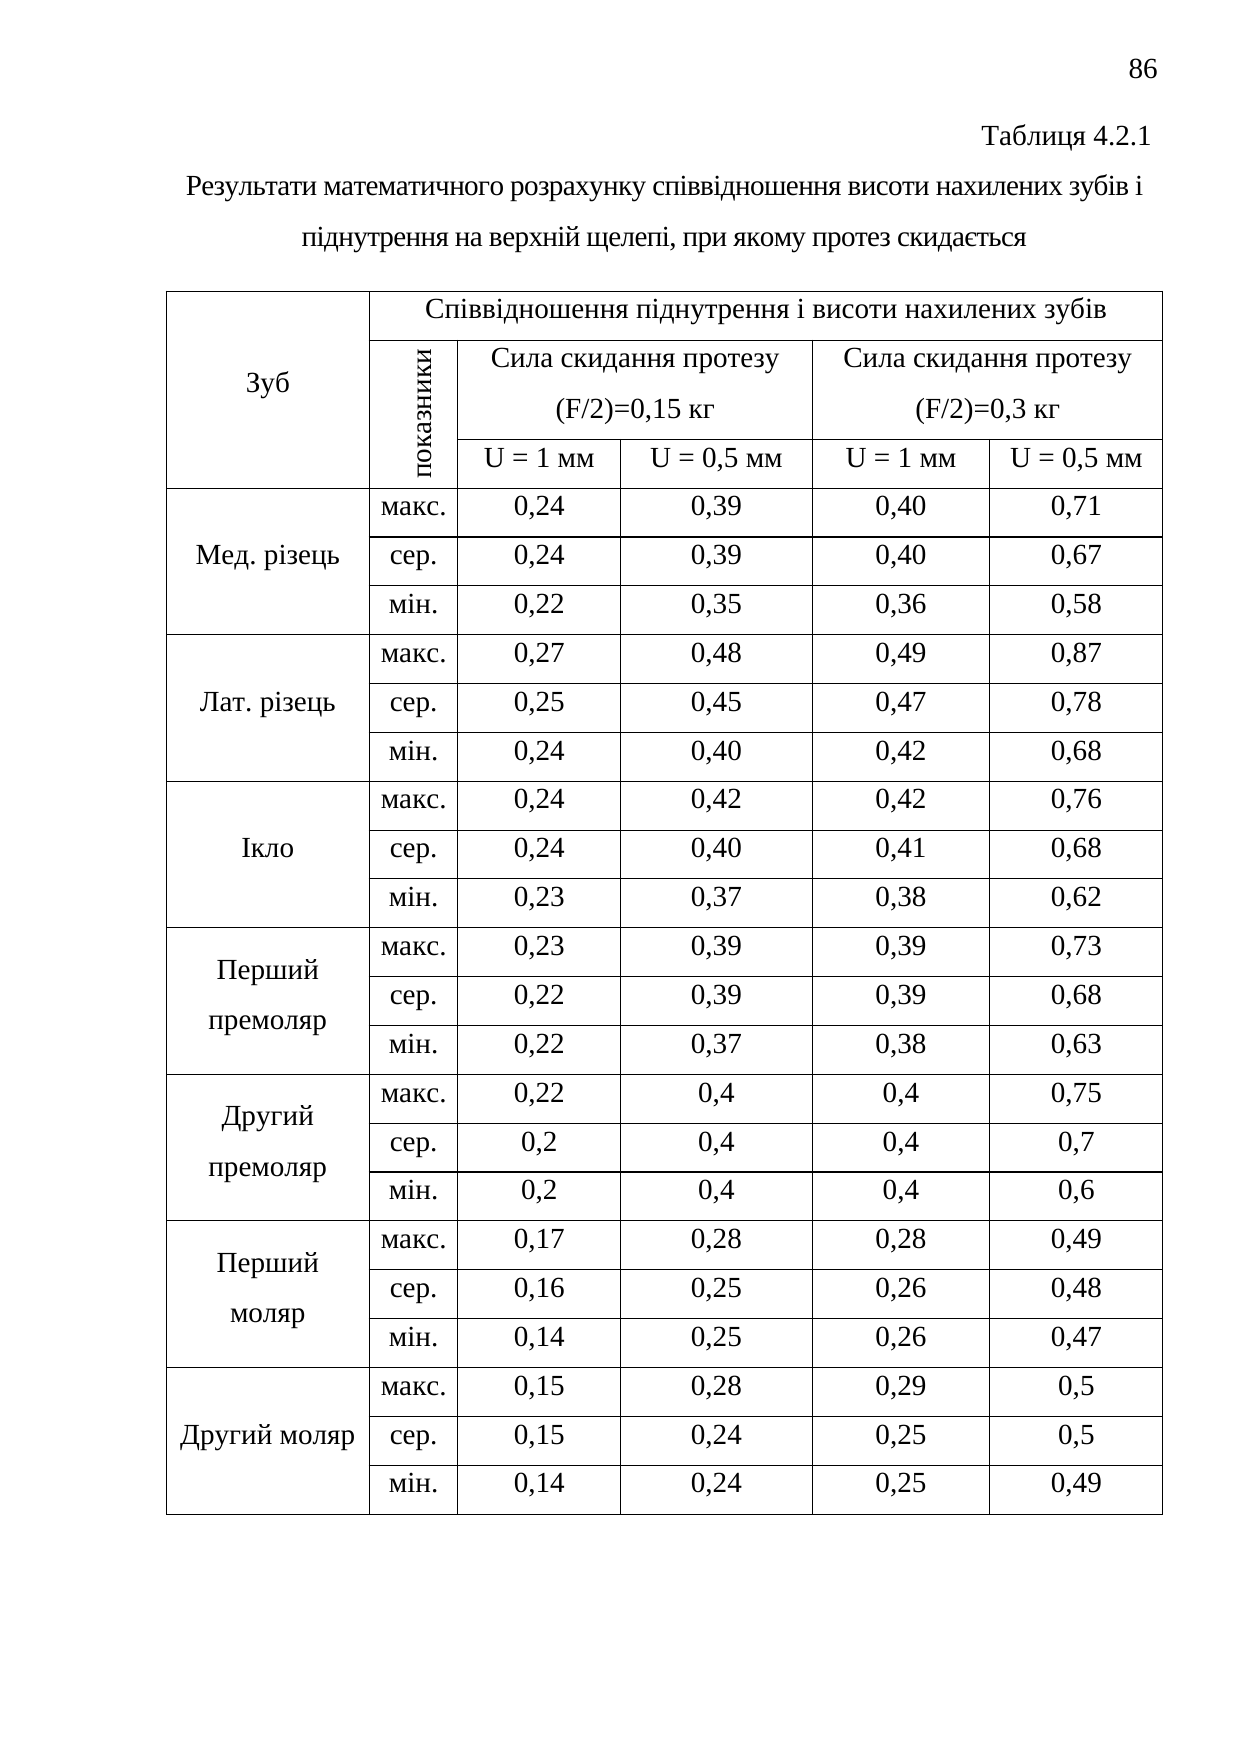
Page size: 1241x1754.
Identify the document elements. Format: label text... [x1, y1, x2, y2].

table_cell 0,39 [621, 489, 812, 536]
table_cell 0,4 [621, 1124, 812, 1171]
table_cell 0,14 [458, 1466, 620, 1513]
table_cell 0,39 [813, 977, 989, 1025]
table_cell мін. [370, 1319, 457, 1367]
table_cell 0,68 [990, 977, 1162, 1025]
table_cell 0,39 [813, 928, 989, 976]
table_cell Перший премоляр [167, 928, 369, 1074]
table_cell Другий моляр [167, 1368, 369, 1513]
table_cell показники [370, 341, 457, 487]
table_cell 0,25 [813, 1466, 989, 1513]
table_cell 0,24 [458, 733, 620, 781]
table_cell макс. [370, 635, 457, 683]
table_cell 0,23 [458, 928, 620, 976]
table_cell 0,4 [621, 1075, 812, 1123]
table_cell 0,62 [990, 879, 1162, 927]
text Результати математичного розрахунку співвідношення висоти нахилених зубів і піднутрення на верхній щелепі, при якому протез скидається [177, 168, 1152, 252]
table_cell макс. [370, 1075, 457, 1123]
table_cell 0,22 [458, 1075, 620, 1123]
table_cell 0,7 [990, 1124, 1162, 1171]
table_cell сер. [370, 977, 457, 1025]
table_cell 0,26 [813, 1319, 989, 1367]
table_cell 0,87 [990, 635, 1162, 683]
table_cell 0,39 [621, 538, 812, 585]
table_cell Сила скидання протезу (F/2)=0,15 кг [458, 341, 812, 439]
table_cell 0,42 [813, 733, 989, 781]
table_cell 0,40 [813, 538, 989, 585]
table_cell 0,25 [813, 1417, 989, 1464]
table_cell мін. [370, 1173, 457, 1220]
table_cell Сила скидання протезу (F/2)=0,3 кг [813, 341, 1162, 439]
table_cell сер. [370, 1417, 457, 1464]
table_cell Ікло [167, 782, 369, 927]
table_cell 0,22 [458, 977, 620, 1025]
table_cell 0,15 [458, 1417, 620, 1464]
table_cell 0,35 [621, 586, 812, 634]
table_cell макс. [370, 782, 457, 829]
table_cell 0,5 [990, 1368, 1162, 1416]
table_cell 0,42 [813, 782, 989, 829]
table_cell U = 0,5 мм [990, 440, 1162, 487]
table_cell U = 1 мм [458, 440, 620, 487]
table_cell 0,15 [458, 1368, 620, 1416]
table_cell 0,78 [990, 684, 1162, 732]
table_cell 0,49 [990, 1466, 1162, 1513]
table_cell 0,73 [990, 928, 1162, 976]
table_cell 0,42 [621, 782, 812, 829]
table_cell 0,25 [621, 1270, 812, 1318]
table_cell 0,40 [621, 831, 812, 878]
table_cell 0,26 [813, 1270, 989, 1318]
table_cell мін. [370, 879, 457, 927]
table_cell макс. [370, 1221, 457, 1269]
table_cell 0,28 [621, 1221, 812, 1269]
table_cell 0,24 [458, 538, 620, 585]
table_cell 0,38 [813, 1026, 989, 1074]
table_cell 0,28 [813, 1221, 989, 1269]
table_cell 0,37 [621, 879, 812, 927]
table_cell 0,4 [813, 1075, 989, 1123]
table_cell Лат. різець [167, 635, 369, 781]
table_cell 0,27 [458, 635, 620, 683]
table_cell 0,40 [813, 489, 989, 536]
table_cell 0,63 [990, 1026, 1162, 1074]
table_cell 0,2 [458, 1173, 620, 1220]
table_cell макс. [370, 928, 457, 976]
table_cell 0,49 [813, 635, 989, 683]
table_cell 0,47 [813, 684, 989, 732]
table_cell 0,39 [621, 977, 812, 1025]
table_cell 0,49 [990, 1221, 1162, 1269]
table_cell 0,22 [458, 1026, 620, 1074]
table_cell 0,28 [621, 1368, 812, 1416]
table_cell 0,48 [990, 1270, 1162, 1318]
table_cell Другий премоляр [167, 1075, 369, 1220]
table_cell 0,76 [990, 782, 1162, 829]
table_cell 0,38 [813, 879, 989, 927]
table_cell 0,36 [813, 586, 989, 634]
table_cell 0,24 [458, 489, 620, 536]
table_cell 0,39 [621, 928, 812, 976]
table_cell 0,24 [621, 1466, 812, 1513]
table_cell Перший моляр [167, 1221, 369, 1367]
table_cell 0,37 [621, 1026, 812, 1074]
table_cell 0,25 [621, 1319, 812, 1367]
table_cell 0,58 [990, 586, 1162, 634]
table_cell 0,23 [458, 879, 620, 927]
table_cell 0,22 [458, 586, 620, 634]
table_cell сер. [370, 1270, 457, 1318]
table_cell 0,5 [990, 1417, 1162, 1464]
table_cell 0,4 [813, 1173, 989, 1220]
table_cell 0,17 [458, 1221, 620, 1269]
table_cell макс. [370, 489, 457, 536]
table_cell Мед. різець [167, 489, 369, 634]
table_cell 0,24 [621, 1417, 812, 1464]
text Таблиця 4.2.1 [177, 118, 1152, 152]
table_cell 0,68 [990, 831, 1162, 878]
table_cell 0,4 [813, 1124, 989, 1171]
table_header Зуб [167, 292, 369, 487]
table_cell 0,14 [458, 1319, 620, 1367]
table_cell 0,2 [458, 1124, 620, 1171]
table_cell 0,48 [621, 635, 812, 683]
table_cell 0,24 [458, 831, 620, 878]
table_cell сер. [370, 1124, 457, 1171]
table_cell сер. [370, 538, 457, 585]
table_cell 0,75 [990, 1075, 1162, 1123]
table_cell макс. [370, 1368, 457, 1416]
table_cell мін. [370, 1466, 457, 1513]
table_cell 0,71 [990, 489, 1162, 536]
table_cell 0,24 [458, 782, 620, 829]
table_cell 0,4 [621, 1173, 812, 1220]
table_cell сер. [370, 684, 457, 732]
table_cell U = 1 мм [813, 440, 989, 487]
table_cell 0,45 [621, 684, 812, 732]
table_cell сер. [370, 831, 457, 878]
table_cell 0,47 [990, 1319, 1162, 1367]
table_cell 0,41 [813, 831, 989, 878]
table_cell 0,40 [621, 733, 812, 781]
table_cell 0,29 [813, 1368, 989, 1416]
table_cell U = 0,5 мм [621, 440, 812, 487]
table_cell мін. [370, 733, 457, 781]
table_cell 0,6 [990, 1173, 1162, 1220]
table_cell 0,68 [990, 733, 1162, 781]
table_cell мін. [370, 1026, 457, 1074]
table_cell 0,25 [458, 684, 620, 732]
table_header Співвідношення піднутрення і висоти нахилених зубів [370, 292, 1162, 339]
table_cell 0,67 [990, 538, 1162, 585]
table_cell мін. [370, 586, 457, 634]
table_cell 0,16 [458, 1270, 620, 1318]
